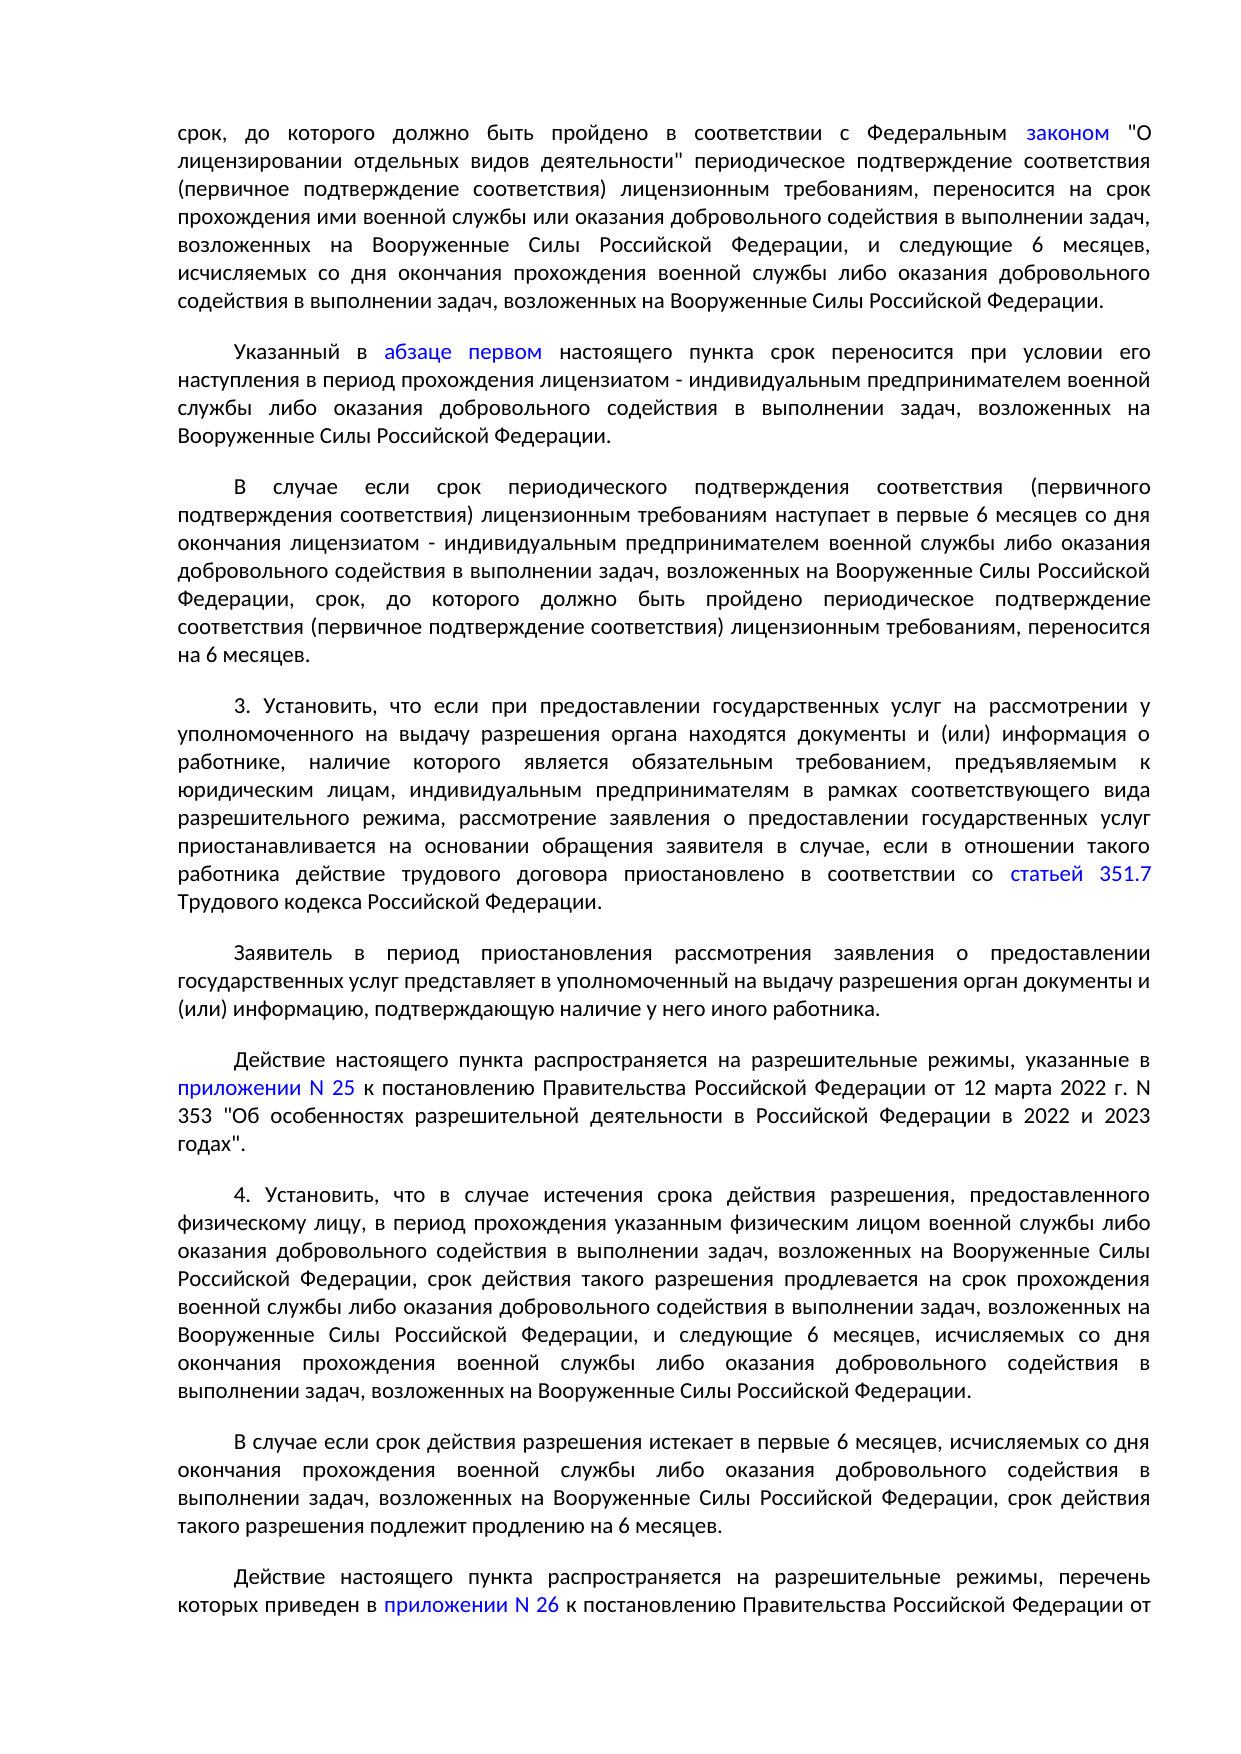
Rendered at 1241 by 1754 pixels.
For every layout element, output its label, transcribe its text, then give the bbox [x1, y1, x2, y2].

text В случае если срок действия разрешения истекает в первые 6 месяцев, исчисляемых со дня окончания прохождения военной службы либо оказания добровольного содействия в выполнении задач, возложенных на Вооруженные Силы Российской Федерации, срок действия такого разрешения подлежит продлению на 6 месяцев. [177, 1427, 1152, 1539]
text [177, 1562, 1152, 1618]
text Действие настоящего пункта распространяется на разрешительные режимы, указанные в приложении N 25 к постановлению Правительства Российской Федерации от 12 марта 2022 г. N 353 "Об особенностях разрешительной деятельности в Российской Федерации в 2022 и 2023 годах". [177, 1045, 1152, 1157]
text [177, 118, 1152, 314]
text В случае если срок периодического подтверждения соответствия (первичного подтверждения соответствия) лицензионным требованиям наступает в первые 6 месяцев со дня окончания лицензиатом - индивидуальным предпринимателем военной службы либо оказания добровольного содействия в выполнении задач, возложенных на Вооруженные Силы Российской Федерации, срок, до которого должно быть пройдено периодическое подтверждение соответствия (первичное подтверждение соответствия) лицензионным требованиям, переносится на 6 месяцев. [177, 472, 1152, 668]
text Указанный в абзаце первом настоящего пункта срок переносится при условии его наступления в период прохождения лицензиатом - индивидуальным предпринимателем военной службы либо оказания добровольного содействия в выполнении задач, возложенных на Вооруженные Силы Российской Федерации. [177, 337, 1152, 449]
text 3. Установить, что если при предоставлении государственных услуг на рассмотрении у уполномоченного на выдачу разрешения органа находятся документы и (или) информация о работнике, наличие которого является обязательным требованием, предъявляемым к юридическим лицам, индивидуальным предпринимателям в рамках соответствующего вида разрешительного режима, рассмотрение заявления о предоставлении государственных услуг приостанавливается на основании обращения заявителя в случае, если в отношении такого работника действие трудового договора приостановлено в соответствии со статьей 351.7 Трудового кодекса Российской Федерации. [177, 691, 1152, 915]
text 4. Установить, что в случае истечения срока действия разрешения, предоставленного физическому лицу, в период прохождения указанным физическим лицом военной службы либо оказания добровольного содействия в выполнении задач, возложенных на Вооруженные Силы Российской Федерации, срок действия такого разрешения продлевается на срок прохождения военной службы либо оказания добровольного содействия в выполнении задач, возложенных на Вооруженные Силы Российской Федерации, и следующие 6 месяцев, исчисляемых со дня окончания прохождения военной службы либо оказания добровольного содействия в выполнении задач, возложенных на Вооруженные Силы Российской Федерации. [177, 1180, 1152, 1404]
text Заявитель в период приостановления рассмотрения заявления о предоставлении государственных услуг представляет в уполномоченный на выдачу разрешения орган документы и (или) информацию, подтверждающую наличие у него иного работника. [177, 938, 1152, 1022]
